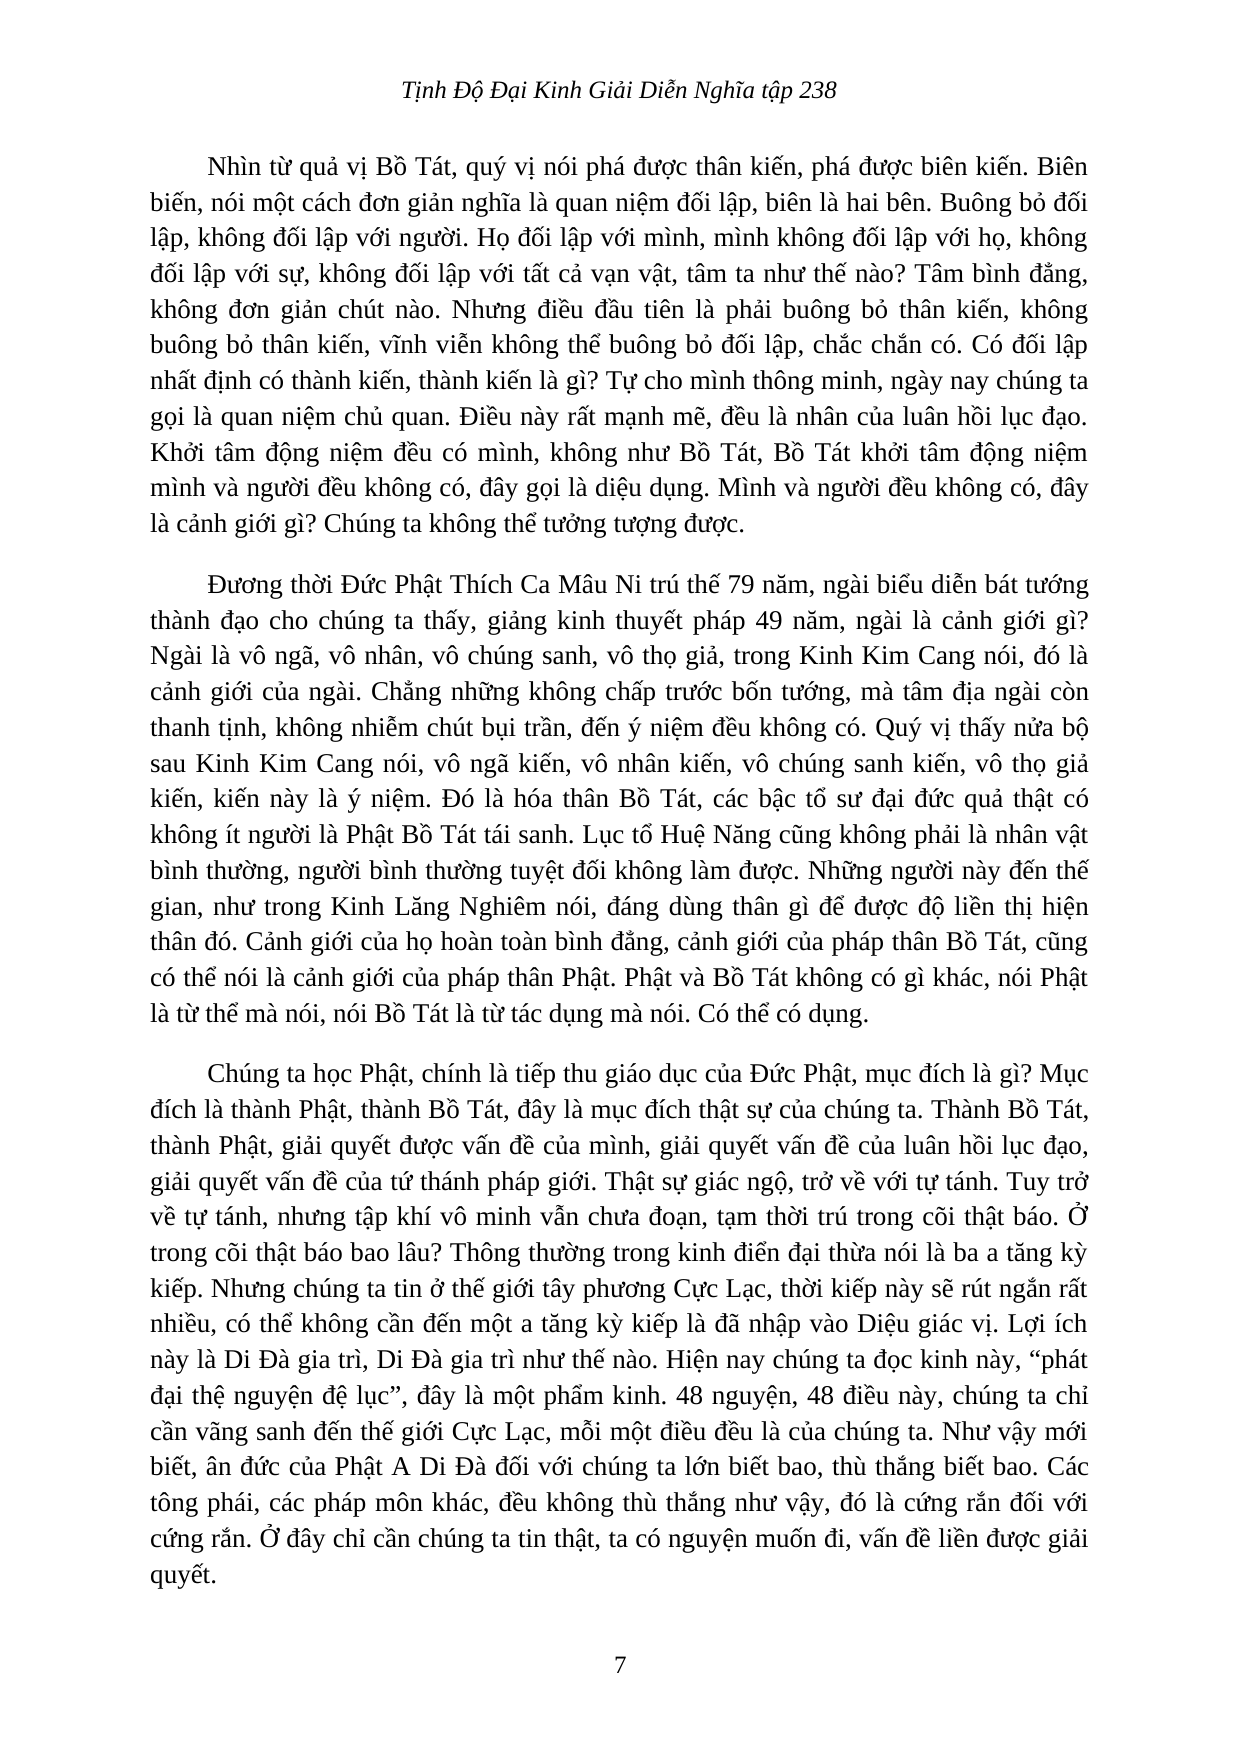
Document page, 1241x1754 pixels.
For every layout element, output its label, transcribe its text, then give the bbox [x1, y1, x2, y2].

text Nhìn từ quả vị Bồ Tát, quý vị nói phá được thân kiến, phá được biên kiến. Biên biến, nói một cách đơn giản nghĩa là quan niệm đối lập, biên là hai bên. Buông bỏ đối lập, không đối lập với người. Họ đối lập với mình, mình không đối lập với họ, không đối lập với sự, không đối lập với tất cả vạn vật, tâm ta như thế nào? Tâm bình đẳng, không đơn giản chút nào. Nhưng điều đầu tiên là phải buông bỏ thân kiến, không buông bỏ thân kiến, vĩnh viễn không thể buông bỏ đối lập, chắc chắn có. Có đối lập nhất định có thành kiến, thành kiến là gì? Tự cho mình thông minh, ngày nay chúng ta gọi là quan niệm chủ quan. Điều này rất mạnh mẽ, đều là nhân của luân hồi lục đạo. Khởi tâm động niệm đều có mình, không như Bồ Tát, Bồ Tát khởi tâm động niệm mình và người đều không có, đây gọi là diệu dụng. Mình và người đều không có, đây là cảnh giới gì? Chúng ta không thể tưởng tượng được. [150, 150, 1090, 538]
text Chúng ta học Phật, chính là tiếp thu giáo dục của Đức Phật, mục đích là gì? Mục đích là thành Phật, thành Bồ Tát, đây là mục đích thật sự của chúng ta. Thành Bồ Tát, thành Phật, giải quyết được vấn đề của mình, giải quyết vấn đề của luân hồi lục đạo, giải quyết vấn đề của tứ thánh pháp giới. Thật sự giác ngộ, trở về với tự tánh. Tuy trở về tự tánh, nhưng tập khí vô minh vẫn chưa đoạn, tạm thời trú trong cõi thật báo. Ở trong cõi thật báo bao lâu? Thông thường trong kinh điển đại thừa nói là ba a tăng kỳ kiếp. Nhưng chúng ta tin ở thế giới tây phương Cực Lạc, thời kiếp này sẽ rút ngắn rất nhiều, có thể không cần đến một a tăng kỳ kiếp là đã nhập vào Diệu giác vị. Lợi ích này là Di Đà gia trì, Di Đà gia trì như thế nào. Hiện nay chúng ta đọc kinh này, “phát đại thệ nguyện đệ lục”, đây là một phẩm kinh. 48 nguyện, 48 điều này, chúng ta chỉ cần vãng sanh đến thế giới Cực Lạc, mỗi một điều đều là của chúng ta. Như vậy mới biết, ân đức của Phật A Di Đà đối với chúng ta lớn biết bao, thù thắng biết bao. Các tông phái, các pháp môn khác, đều không thù thắng như vậy, đó là cứng rắn đối với cứng rắn. Ở đây chỉ cần chúng ta tin thật, ta có nguyện muốn đi, vấn đề liền được giải quyết. [150, 1057, 1090, 1589]
text Đương thời Đức Phật Thích Ca Mâu Ni trú thế 79 năm, ngài biểu diễn bát tướng thành đạo cho chúng ta thấy, giảng kinh thuyết pháp 49 năm, ngài là cảnh giới gì? Ngài là vô ngã, vô nhân, vô chúng sanh, vô thọ giả, trong Kinh Kim Cang nói, đó là cảnh giới của ngài. Chẳng những không chấp trước bốn tướng, mà tâm địa ngài còn thanh tịnh, không nhiễm chút bụi trần, đến ý niệm đều không có. Quý vị thấy nửa bộ sau Kinh Kim Cang nói, vô ngã kiến, vô nhân kiến, vô chúng sanh kiến, vô thọ giả kiến, kiến này là ý niệm. Đó là hóa thân Bồ Tát, các bậc tổ sư đại đức quả thật có không ít người là Phật Bồ Tát tái sanh. Lục tổ Huệ Năng cũng không phải là nhân vật bình thường, người bình thường tuyệt đối không làm được. Những người này đến thế gian, như trong Kinh Lăng Nghiêm nói, đáng dùng thân gì để được độ liền thị hiện thân đó. Cảnh giới của họ hoàn toàn bình đẳng, cảnh giới của pháp thân Bồ Tát, cũng có thể nói là cảnh giới của pháp thân Phật. Phật và Bồ Tát không có gì khác, nói Phật là từ thể mà nói, nói Bồ Tát là từ tác dụng mà nói. Có thể có dụng. [150, 568, 1090, 1028]
